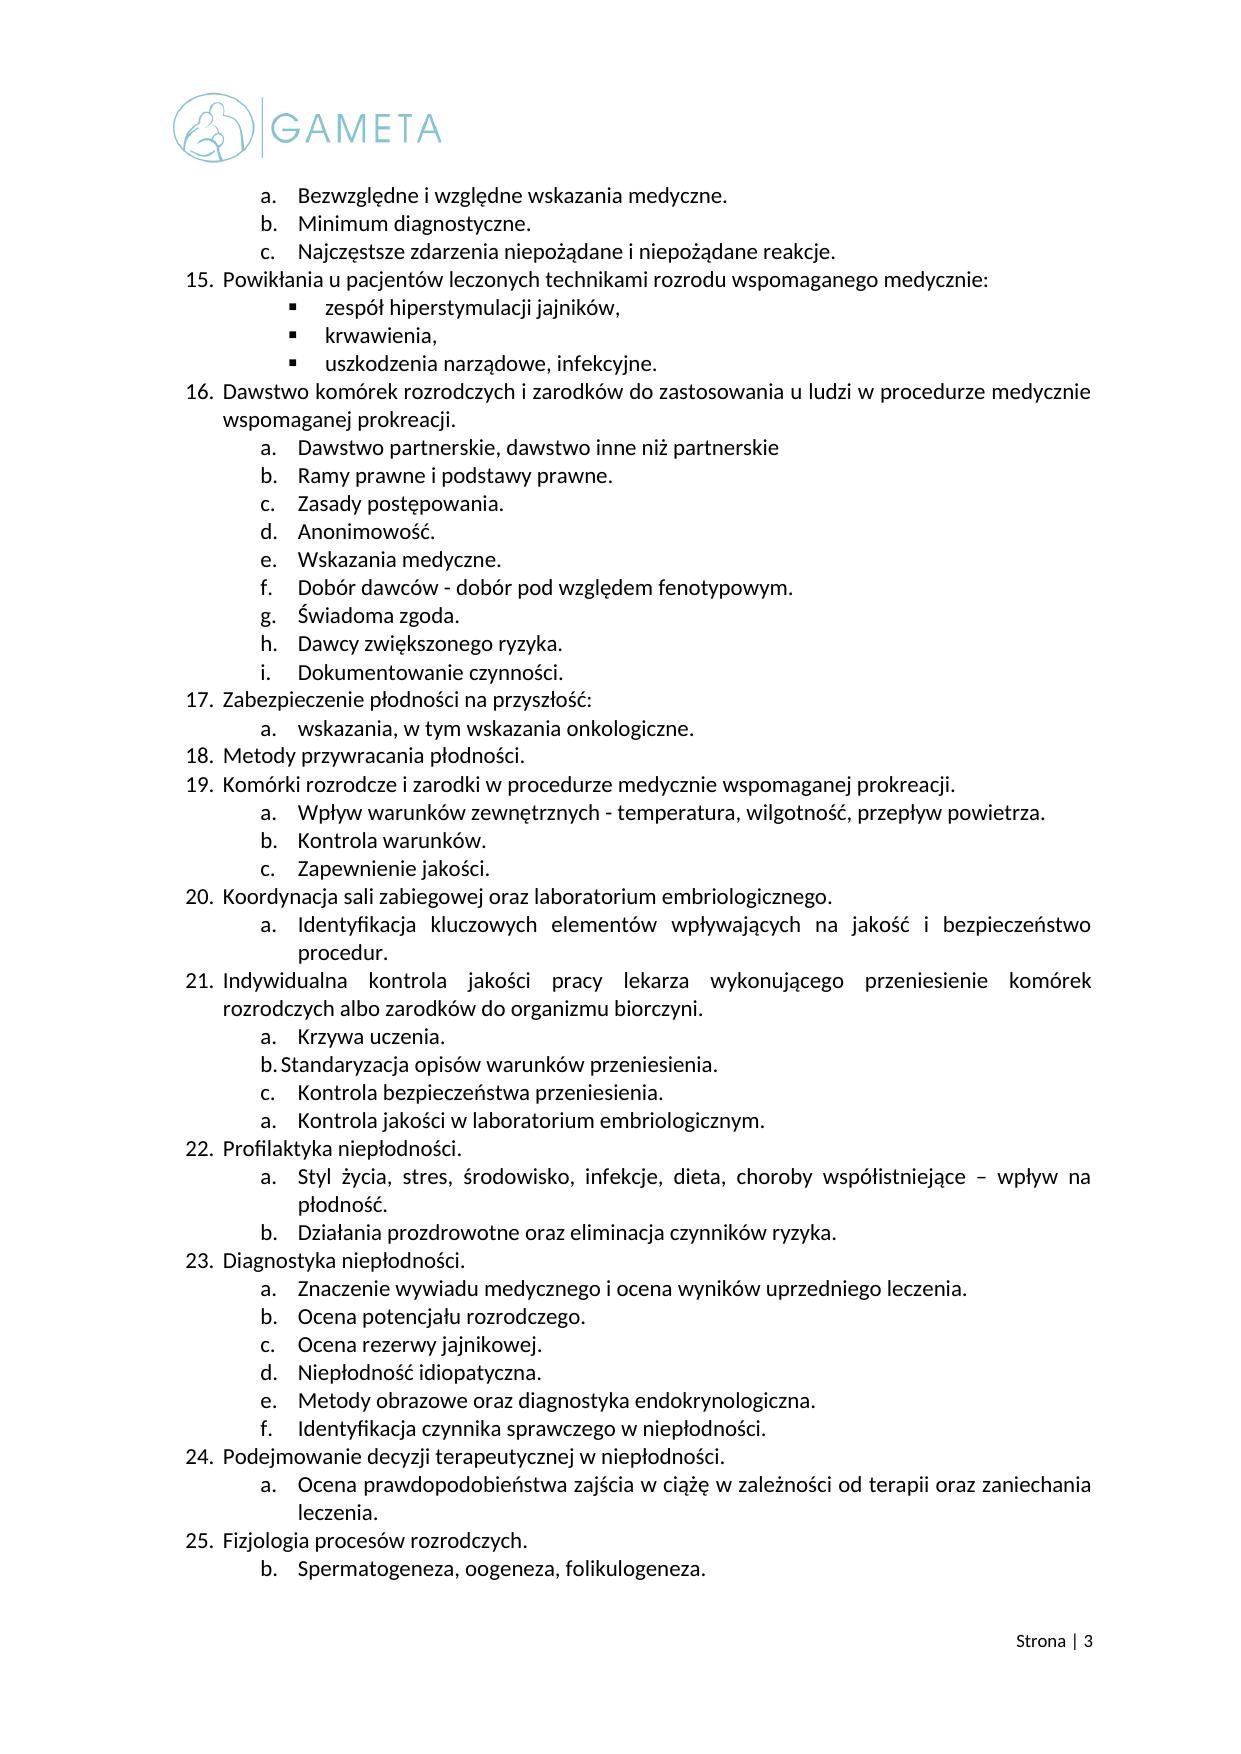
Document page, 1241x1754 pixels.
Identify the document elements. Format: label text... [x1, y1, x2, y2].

list Dobór dawców - dobór pod względem fenotypowym. [260, 573, 1093, 602]
list Metody obrazowe oraz diagnostyka endokrynologiczna. [260, 1386, 1093, 1414]
list Kontrola bezpieczeństwa przeniesienia. [260, 1078, 1093, 1106]
list Profilaktyka niepłodności. [185, 1134, 1093, 1162]
list Dawstwo komórek rozrodczych i zarodków do zastosowania u ludzi w procedurze medycznie wspomaganej prokreacji. [185, 377, 1093, 433]
list Ramy prawne i podstawy prawne. [260, 461, 1093, 489]
list uszkodzenia narządowe, infekcyjne. [287, 349, 1093, 377]
list Zapewnienie jakości. [260, 854, 1093, 882]
list Kontrola jakości w laboratorium embriologicznym. [260, 1106, 1093, 1134]
list Znaczenie wywiadu medycznego i ocena wyników uprzedniego leczenia. [260, 1274, 1093, 1302]
list Podejmowanie decyzji terapeutycznej w niepłodności. [185, 1442, 1093, 1470]
list Kontrola warunków. [260, 826, 1093, 854]
list Ocena rezerwy jajnikowej. [260, 1330, 1093, 1358]
list Standaryzacja opisów warunków przeniesienia. [260, 1050, 1093, 1078]
list Ocena potencjału rozrodczego. [260, 1302, 1093, 1330]
list Dawcy zwiększonego ryzyka. [260, 629, 1093, 658]
list Działania prozdrowotne oraz eliminacja czynników ryzyka. [260, 1218, 1093, 1246]
list Metody przywracania płodności. [185, 742, 1093, 770]
list Diagnostyka niepłodności. [185, 1246, 1093, 1274]
list Indywidualna kontrola jakości pracy lekarza wykonującego przeniesienie komórek rozrodczych albo zarodków do organizmu biorczyni. [185, 966, 1093, 1022]
list Świadoma zgoda. [260, 602, 1093, 629]
list Identyfikacja czynnika sprawczego w niepłodności. [260, 1414, 1093, 1442]
list Bezwzględne i względne wskazania medyczne. [260, 181, 1093, 209]
list Spermatogeneza, oogeneza, folikulogeneza. [260, 1554, 1093, 1582]
list Wskazania medyczne. [260, 546, 1093, 573]
list Dawstwo partnerskie, dawstwo inne niż partnerskie [260, 433, 1093, 461]
list Fizjologia procesów rozrodczych. [185, 1526, 1093, 1554]
list Dokumentowanie czynności. [260, 658, 1093, 686]
list Ocena prawdopodobieństwa zajścia w ciążę w zależności od terapii oraz zaniechania leczenia. [260, 1470, 1093, 1526]
list Niepłodność idiopatyczna. [260, 1358, 1093, 1386]
list Identyfikacja kluczowych elementów wpływających na jakość i bezpieczeństwo procedur. [260, 910, 1093, 966]
list Minimum diagnostyczne. [260, 209, 1093, 237]
list Wpływ warunków zewnętrznych - temperatura, wilgotność, przepływ powietrza. [260, 798, 1093, 826]
picture [147, 73, 467, 182]
list Koordynacja sali zabiegowej oraz laboratorium embriologicznego. [185, 882, 1093, 910]
list Powikłania u pacjentów leczonych technikami rozrodu wspomaganego medycznie: [185, 265, 1093, 293]
list zespół hiperstymulacji jajników, [287, 293, 1093, 321]
list Komórki rozrodcze i zarodki w procedurze medycznie wspomaganej prokreacji. [185, 770, 1093, 798]
list Krzywa uczenia. [260, 1022, 1093, 1050]
list Najczęstsze zdarzenia niepożądane i niepożądane reakcje. [260, 237, 1093, 265]
list Anonimowość. [260, 517, 1093, 546]
list wskazania, w tym wskazania onkologiczne. [260, 714, 1093, 742]
list Zasady postępowania. [260, 489, 1093, 517]
list krwawienia, [287, 321, 1093, 349]
list Styl życia, stres, środowisko, infekcje, dieta, choroby współistniejące – wpływ na płodność. [260, 1162, 1093, 1218]
list Zabezpieczenie płodności na przyszłość: [185, 686, 1093, 714]
